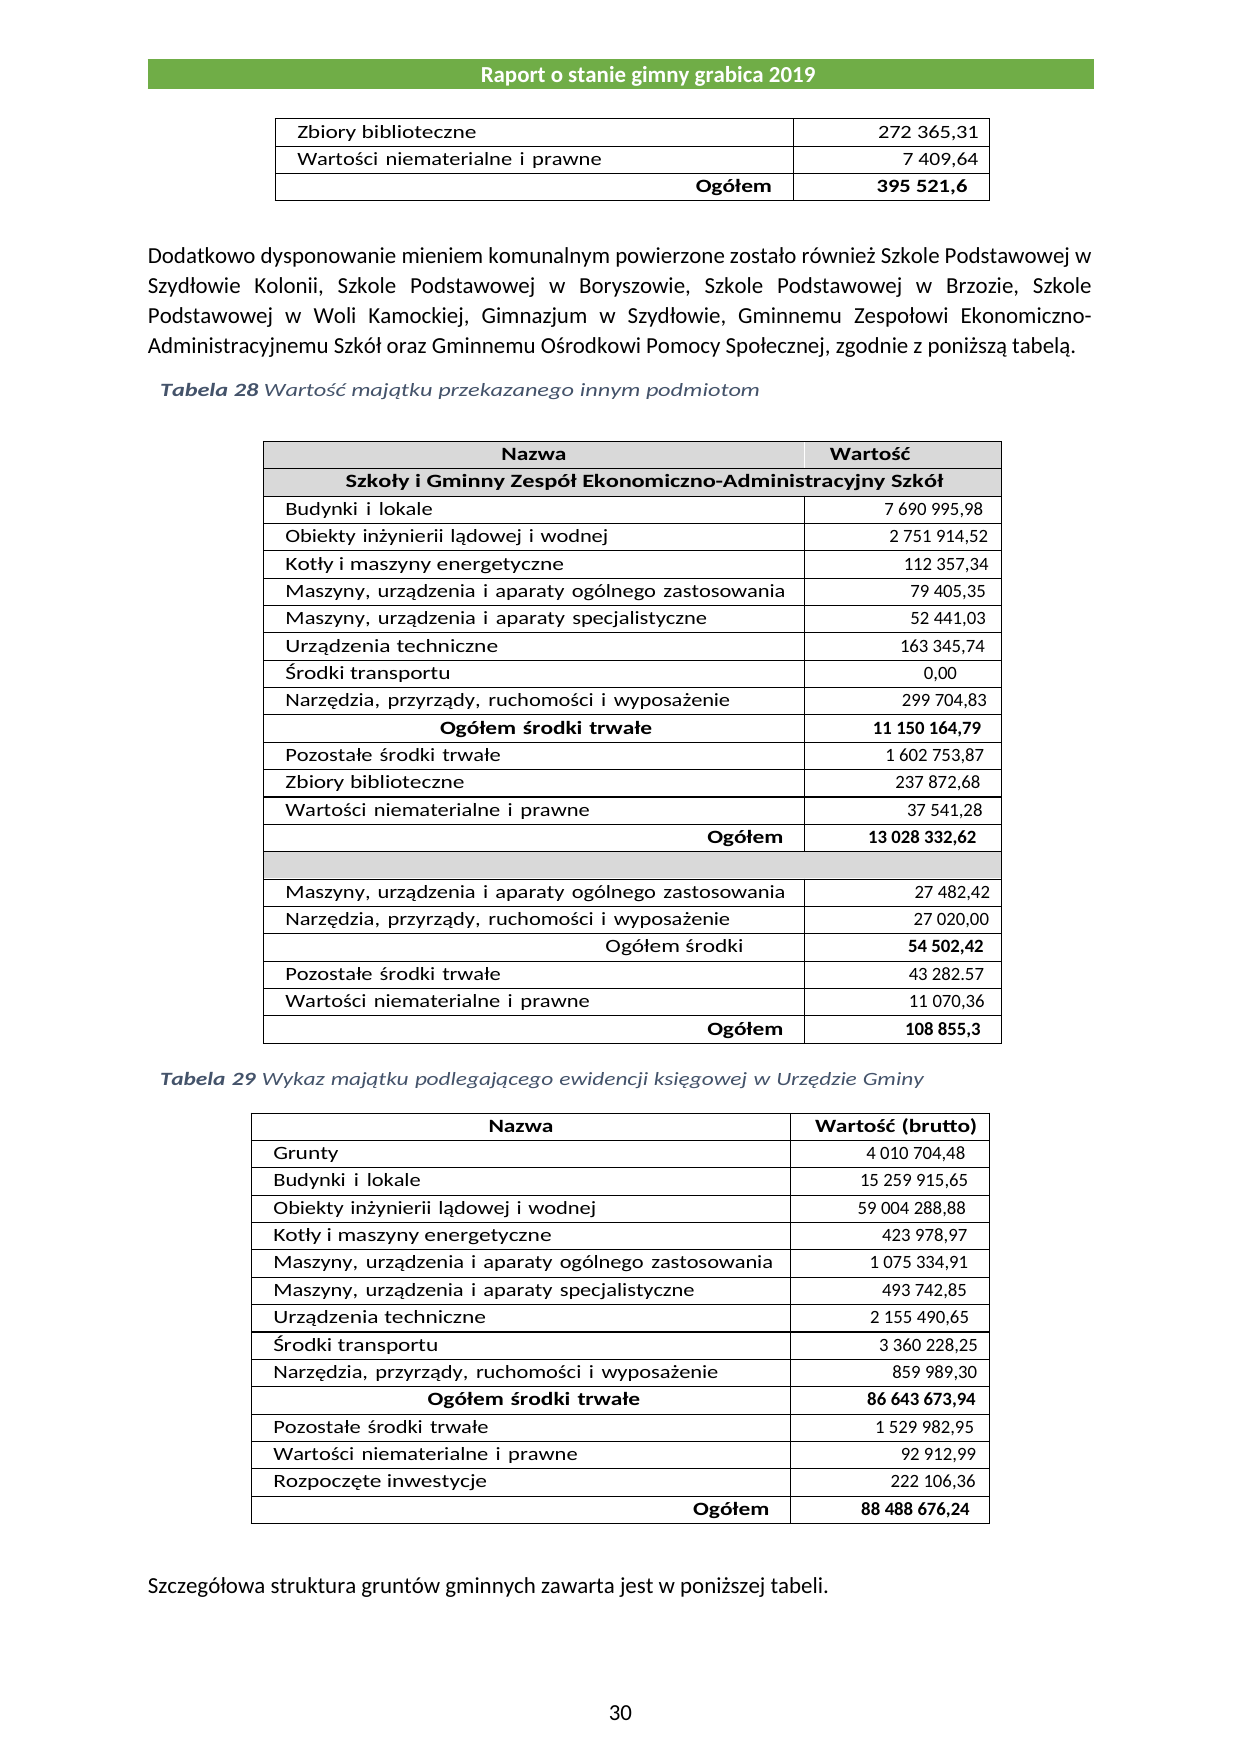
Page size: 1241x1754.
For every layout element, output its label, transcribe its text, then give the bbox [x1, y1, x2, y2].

table_cell 4 010 704,48 [791, 1141, 989, 1167]
table_cell Ogółem środki trwałe [252, 1387, 790, 1413]
table_cell 37 541,28 [805, 798, 1001, 824]
table_cell Ogółem [276, 174, 793, 200]
table_header Wartość (brutto) [805, 442, 1001, 468]
table_header Wartość (brutto) [791, 1114, 989, 1140]
table_cell Narzędzia, przyrządy, ruchomości i wyposażenie [264, 688, 804, 714]
table_cell Środki transportu [264, 661, 804, 687]
table_cell Grunty [252, 1141, 790, 1167]
table_cell Wartości niematerialne i prawne [276, 147, 793, 173]
table_cell Maszyny, urządzenia i aparaty ogólnego zastosowania [252, 1250, 790, 1277]
table_cell 86 643 673,94 [791, 1387, 989, 1413]
table_cell Budynki i lokale [252, 1168, 790, 1194]
table_cell Maszyny, urządzenia i aparaty ogólnego zastosowania [264, 579, 804, 605]
table_cell Zbiory biblioteczne [264, 770, 804, 796]
table_cell 2 155 490,65 [791, 1305, 989, 1331]
table_cell 112 357,34 [805, 551, 1001, 578]
table_cell Pozostałe środki trwałe [252, 1415, 790, 1441]
table_cell 43 282.57 [805, 962, 1001, 988]
table_cell Pozostałe środki trwałe [264, 962, 804, 988]
table_cell Maszyny, urządzenia i aparaty specjalistyczne [252, 1278, 790, 1304]
table_cell Ogółem środki trwałe [264, 715, 804, 742]
table_cell Środki transportu [252, 1333, 790, 1359]
table_cell 423 978,97 [791, 1223, 989, 1249]
table_cell Obiekty inżynierii lądowej i wodnej [264, 524, 804, 550]
table_cell Wartości niematerialne i prawne [264, 989, 804, 1015]
table_cell 237 872,68 [805, 770, 1001, 796]
table_cell 108 855,35 [805, 1016, 1001, 1043]
table_cell 54 502,42 [805, 934, 1001, 961]
table_cell Zbiory biblioteczne [276, 119, 793, 146]
text Tabela 28 Wartość majątku przekazanego innym podmiotom [160, 378, 1093, 401]
table_cell 11 070,36 [805, 989, 1001, 1015]
table_cell 88 488 676,24 [791, 1497, 989, 1523]
table_cell 2 751 914,52 [805, 524, 1001, 550]
table_cell 92 912,99 [791, 1442, 989, 1468]
table_cell Maszyny, urządzenia i aparaty specjalistyczne [264, 606, 804, 632]
table_cell Pozostałe środki trwałe [264, 743, 804, 769]
table_cell 27 020,00 [805, 907, 1001, 933]
table_cell Rozpoczęte inwestycje [252, 1469, 790, 1496]
table_cell Kotły i maszyny energetyczne [252, 1223, 790, 1249]
table_cell 11 150 164,79 [805, 715, 1001, 742]
table_cell Wartości niematerialne i prawne [264, 798, 804, 824]
table_cell 27 482,42 [805, 880, 1001, 906]
table_cell Urządzenia techniczne [252, 1305, 790, 1331]
table_cell Urządzenia techniczne [264, 633, 804, 660]
table_cell Narzędzia, przyrządy, ruchomości i wyposażenie [264, 907, 804, 933]
table_cell Ogółem [264, 825, 804, 851]
table_cell 222 106,36 [791, 1469, 989, 1496]
table_cell 15 259 915,65 [791, 1168, 989, 1194]
table_cell 395 521,66 [794, 174, 989, 200]
table_cell Budynki i lokale [264, 497, 804, 523]
table_cell Szkoły i Gminny Zespół Ekonomiczno-Administracyjny Szkół [264, 469, 1001, 496]
table_cell 13 028 332,62 [805, 825, 1001, 851]
table_cell 7 690 995,98 [805, 497, 1001, 523]
text Szczegółowa struktura gruntów gminnych zawarta jest w poniższej tabeli. [148, 1571, 1093, 1599]
table_cell 272 365,31 [794, 119, 989, 146]
table_cell 59 004 288,88 [791, 1196, 989, 1222]
table_cell Kotły i maszyny energetyczne [264, 551, 804, 578]
table_cell 299 704,83 [805, 688, 1001, 714]
table_cell 1 075 334,91 [791, 1250, 989, 1277]
table_header Nazwa [252, 1114, 790, 1140]
table_cell Maszyny, urządzenia i aparaty ogólnego zastosowania [264, 880, 804, 906]
table_cell 7 409,64 [794, 147, 989, 173]
table_cell 52 441,03 [805, 606, 1001, 632]
text Dodatkowo dysponowanie mieniem komunalnym powierzone zostało również Szkole Podstawowej w Szydłowie Kolonii, Szkole Podstawowej w Boryszowie, Szkole Podstawowej w Brzozie, Szkole Podstawowej w Woli Kamockiej, Gimnazjum w Szydłowie, Gminnemu Zespołowi Ekonomiczno-Administracyjnemu Szkół oraz Gminnemu Ośrodkowi Pomocy Społecznej, zgodnie z poniższą tabelą. [148, 241, 1093, 359]
table_cell Narzędzia, przyrządy, ruchomości i wyposażenie [252, 1360, 790, 1386]
table_cell 3 360 228,25 [791, 1333, 989, 1359]
table_cell 1 529 982,95 [791, 1415, 989, 1441]
table_cell 0,00 [805, 661, 1001, 687]
table_cell Ogółem [252, 1497, 790, 1523]
table_cell 859 989,30 [791, 1360, 989, 1386]
table_cell Ogółem [264, 1016, 804, 1043]
table_cell [264, 852, 1001, 878]
table_cell 79 405,35 [805, 579, 1001, 605]
table_cell 1 602 753,87 [805, 743, 1001, 769]
table_cell Wartości niematerialne i prawne [252, 1442, 790, 1468]
table_cell Obiekty inżynierii lądowej i wodnej [252, 1196, 790, 1222]
table_header Nazwa [264, 442, 804, 468]
table_cell Ogółem środki trwałe [264, 934, 804, 961]
table_cell 493 742,85 [791, 1278, 989, 1304]
table_cell 163 345,74 [805, 633, 1001, 660]
text Tabela 29 Wykaz majątku podlegającego ewidencji księgowej w Urzędzie Gminy [160, 1067, 1093, 1089]
